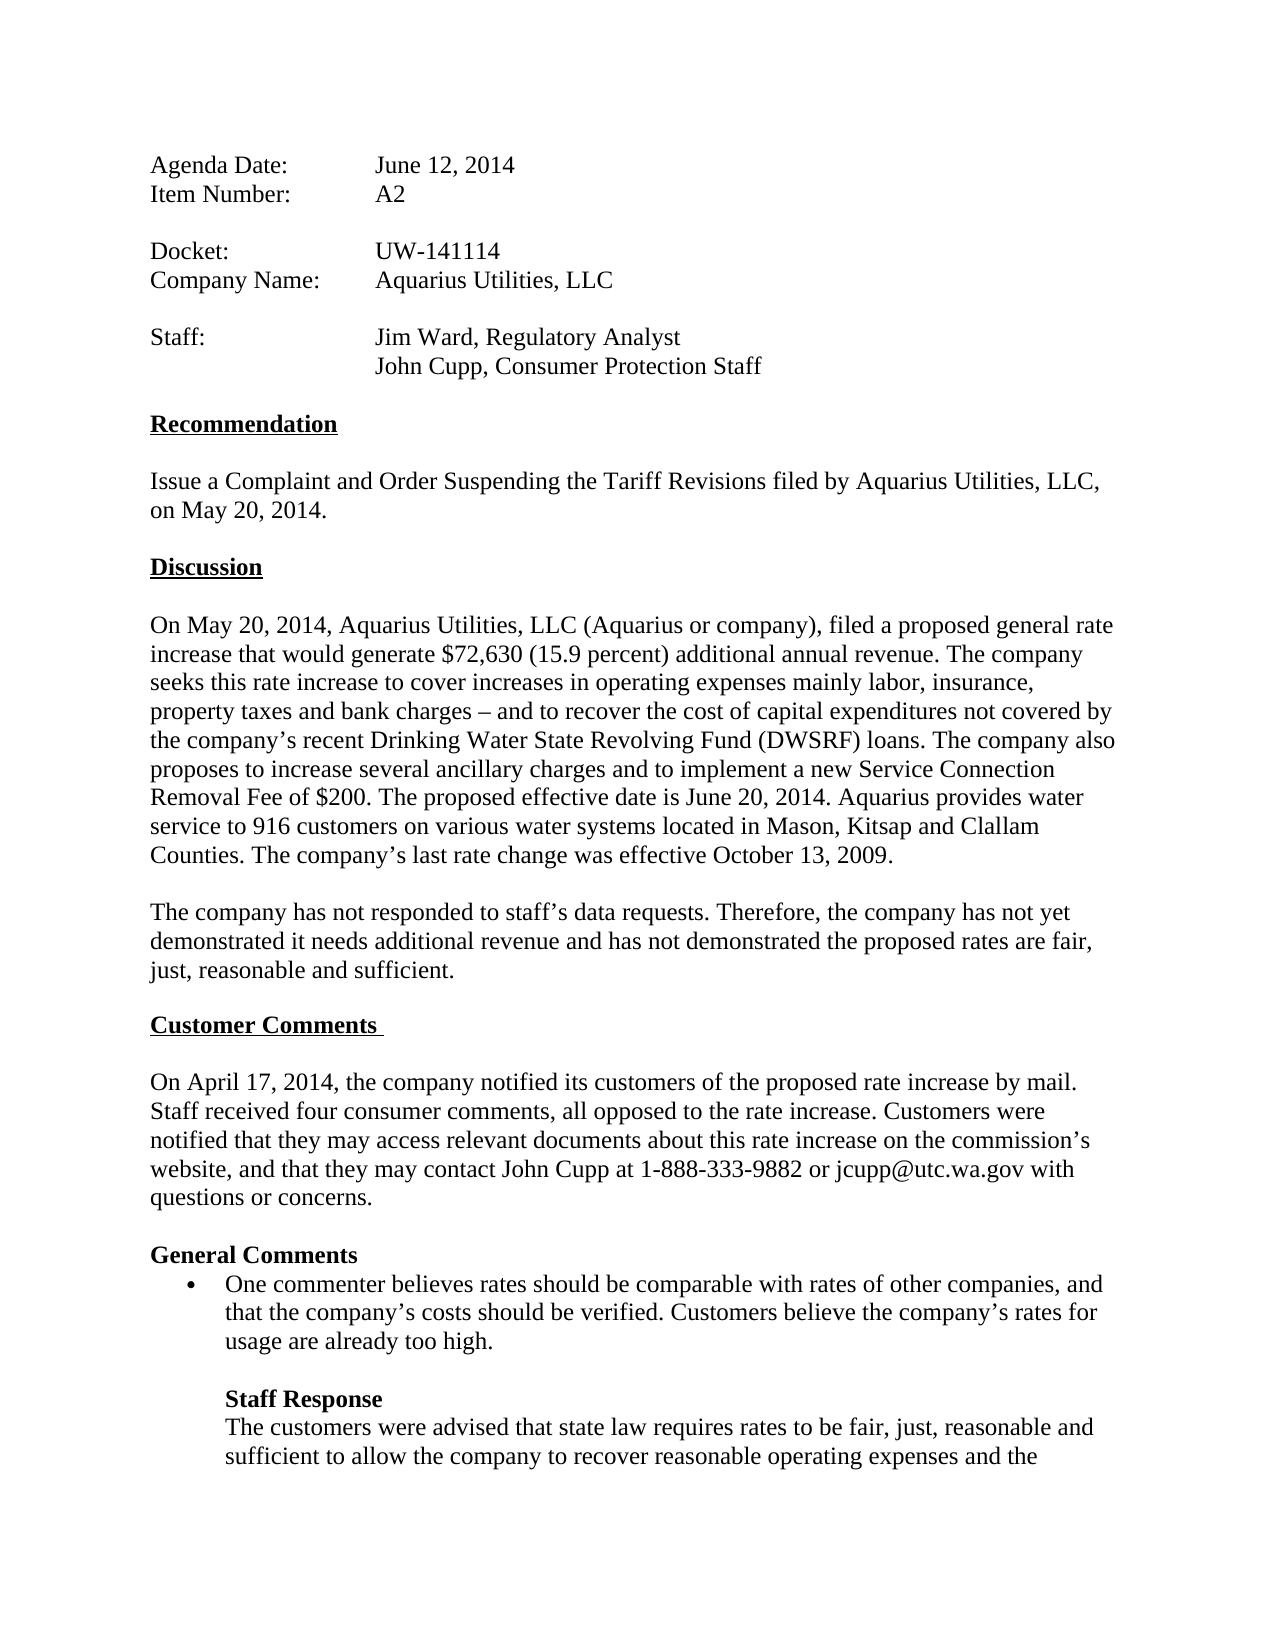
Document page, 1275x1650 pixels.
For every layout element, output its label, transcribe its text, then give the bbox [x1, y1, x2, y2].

text Agenda Date: June 12, 2014 [150, 150, 1125, 179]
text Issue a Complaint and Order Suspending the Tariff Revisions filed by Aquarius Utilities, LLC, on May 20, 2014. [150, 466, 1125, 524]
text On May 20, 2014, Aquarius Utilities, LLC (Aquarius or company), filed a proposed general rate increase that would generate $72,630 (15.9 percent) additional annual revenue. The company seeks this rate increase to cover increases in operating expenses mainly labor, insurance, property taxes and bank charges – and to recover the cost of capital expenditures not covered by the company’s recent Drinking Water State Revolving Fund (DWSRF) loans. The company also proposes to increase several ancillary charges and to implement a new Service Connection Removal Fee of $200. The proposed effective date is June 20, 2014. Aquarius provides water service to 916 customers on various water systems located in Mason, Kitsap and Clallam Counties. The company’s last rate change was effective October 13, 2009. [150, 610, 1125, 869]
list One commenter believes rates should be comparable with rates of other companies, and that the company’s costs should be verified. Customers believe the company’s rates for usage are already too high. [187, 1269, 1125, 1355]
text Recommendation [150, 409, 1125, 437]
text Staff Response [225, 1384, 1125, 1412]
text Item Number: A2 [150, 179, 1125, 207]
text The company has not responded to staff’s data requests. Therefore, the company has not yet demonstrated it needs additional revenue and has not demonstrated the proposed rates are fair, just, reasonable and sufficient. [150, 897, 1125, 984]
text Customer Comments [150, 1012, 1125, 1039]
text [225, 1412, 1125, 1470]
text John Cupp, Consumer Protection Staff [300, 351, 1125, 380]
text Staff: Jim Ward, Regulatory Analyst [150, 322, 1125, 351]
text General Comments [150, 1240, 1125, 1269]
text Company Name: Aquarius Utilities, LLC [150, 265, 1125, 294]
text Docket: UW-141114 [150, 236, 1125, 265]
text Discussion [150, 552, 1125, 581]
text On April 17, 2014, the company notified its customers of the proposed rate increase by mail. Staff received four consumer comments, all opposed to the rate increase. Customers were notified that they may access relevant documents about this rate increase on the commission’s website, and that they may contact John Cupp at 1-888-333-9882 or jcupp@utc.wa.gov with questions or concerns. [150, 1067, 1125, 1211]
